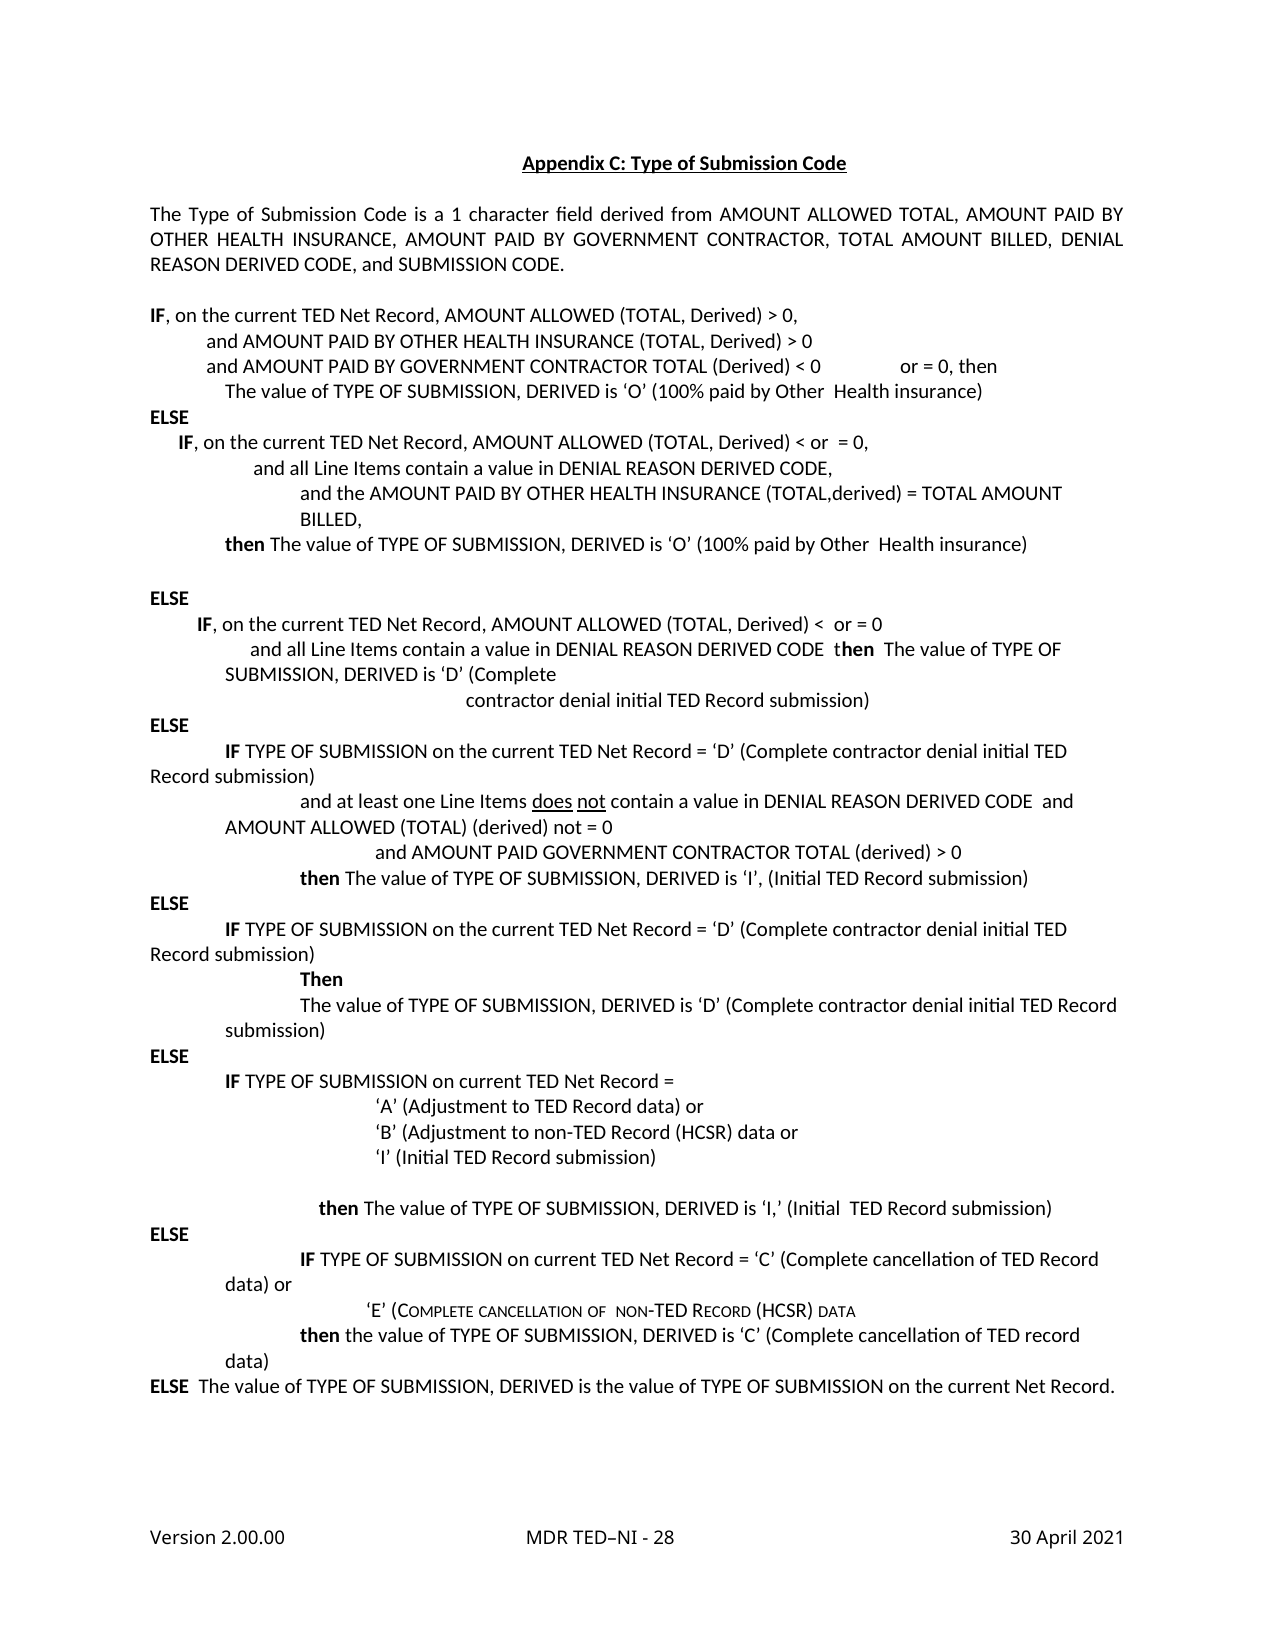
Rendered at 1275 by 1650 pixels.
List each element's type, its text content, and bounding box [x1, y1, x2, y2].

text ELSE [150, 585, 1125, 611]
subtitle and all Line Items contain a value in DENIAL REASON DERIVED CODE then The value of TYPE OF SUBMISSION, DERIVED is ‘D’ (Complete [225, 636, 1125, 687]
text ELSE The value of TYPE OF SUBMISSION, DERIVED is the value of TYPE OF SUBMISSION on the current Net Record. [150, 1373, 1125, 1399]
text and at least one Line Items does not contain a value in DENIAL REASON DERIVED CODE and AMOUNT ALLOWED (TOTAL) (derived) not = 0 [225, 789, 1125, 839]
text IF TYPE OF SUBMISSION on current TED Net Record = ‘C’ (Complete cancellation of TED Record data) or [225, 1246, 1125, 1297]
text and AMOUNT PAID GOVERNMENT CONTRACTOR TOTAL (derived) > 0 [300, 839, 1125, 865]
text Appendix C: Type of Submission Code [150, 150, 1219, 175]
text ELSE [150, 712, 1125, 738]
text ELSE [150, 1221, 1125, 1246]
text IF TYPE OF SUBMISSION on the current TED Net Record = ‘D’ (Complete contractor denial initial TED Record submission) [150, 738, 1125, 789]
text The value of TYPE OF SUBMISSION, DERIVED is ‘O’ (100% paid by Other Health insurance) [150, 379, 1125, 404]
text then The value of TYPE OF SUBMISSION, DERIVED is ‘I’, (Initial TED Record submission) [150, 865, 1125, 890]
text IF TYPE OF SUBMISSION on current TED Net Record = [150, 1068, 1125, 1094]
text IF, on the current TED Net Record, AMOUNT ALLOWED (TOTAL, Derived) < or = 0 [197, 611, 1125, 636]
text ELSE [150, 1043, 1125, 1068]
text IF TYPE OF SUBMISSION on the current TED Net Record = ‘D’ (Complete contractor denial initial TED Record submission) [150, 916, 1125, 967]
subtitle contractor denial initial TED Record submission) [441, 687, 1125, 712]
text and the AMOUNT PAID BY OTHER HEALTH INSURANCE (TOTAL,derived) = TOTAL AMOUNT BILLED, [300, 480, 1125, 531]
text then the value of TYPE OF SUBMISSION, DERIVED is ‘C’ (Complete cancellation of TED record data) [225, 1322, 1125, 1373]
text and AMOUNT PAID BY GOVERNMENT CONTRACTOR TOTAL (Derived) < 0 or = 0, then [206, 353, 1125, 379]
text ‘I’ (Initial TED Record submission) [300, 1144, 1125, 1170]
text The Type of Submission Code is a 1 character field derived from AMOUNT ALLOWED TOTAL, AMOUNT PAID BY OTHER HEALTH INSURANCE, AMOUNT PAID BY GOVERNMENT CONTRACTOR, TOTAL AMOUNT BILLED, DENIAL REASON DERIVED CODE, and SUBMISSION CODE. [150, 201, 1125, 277]
text IF, on the current TED Net Record, AMOUNT ALLOWED (TOTAL, Derived) > 0, [150, 302, 1125, 328]
text ‘B’ (Adjustment to non-TED Record (HCSR) data or [300, 1119, 1125, 1144]
text Then [150, 967, 1125, 992]
text and AMOUNT PAID BY OTHER HEALTH INSURANCE (TOTAL, Derived) > 0 [206, 328, 1125, 353]
text ELSE [150, 890, 1125, 916]
text ELSE [150, 404, 1125, 429]
text then The value of TYPE OF SUBMISSION, DERIVED is ‘I,’ (Initial TED Record submission) [300, 1195, 1125, 1221]
text and all Line Items contain a value in DENIAL REASON DERIVED CODE, [253, 455, 1125, 480]
text ‘E’ (Complete cancellation of non-TED Record (HCSR) data [225, 1297, 1125, 1322]
text IF, on the current TED Net Record, AMOUNT ALLOWED (TOTAL, Derived) < or = 0, [178, 429, 1125, 455]
text ‘A’ (Adjustment to TED Record data) or [300, 1094, 1125, 1119]
text The value of TYPE OF SUBMISSION, DERIVED is ‘D’ (Complete contractor denial initial TED Record submission) [225, 992, 1125, 1043]
text then The value of TYPE OF SUBMISSION, DERIVED is ‘O’ (100% paid by Other Health insurance) [150, 531, 1125, 557]
